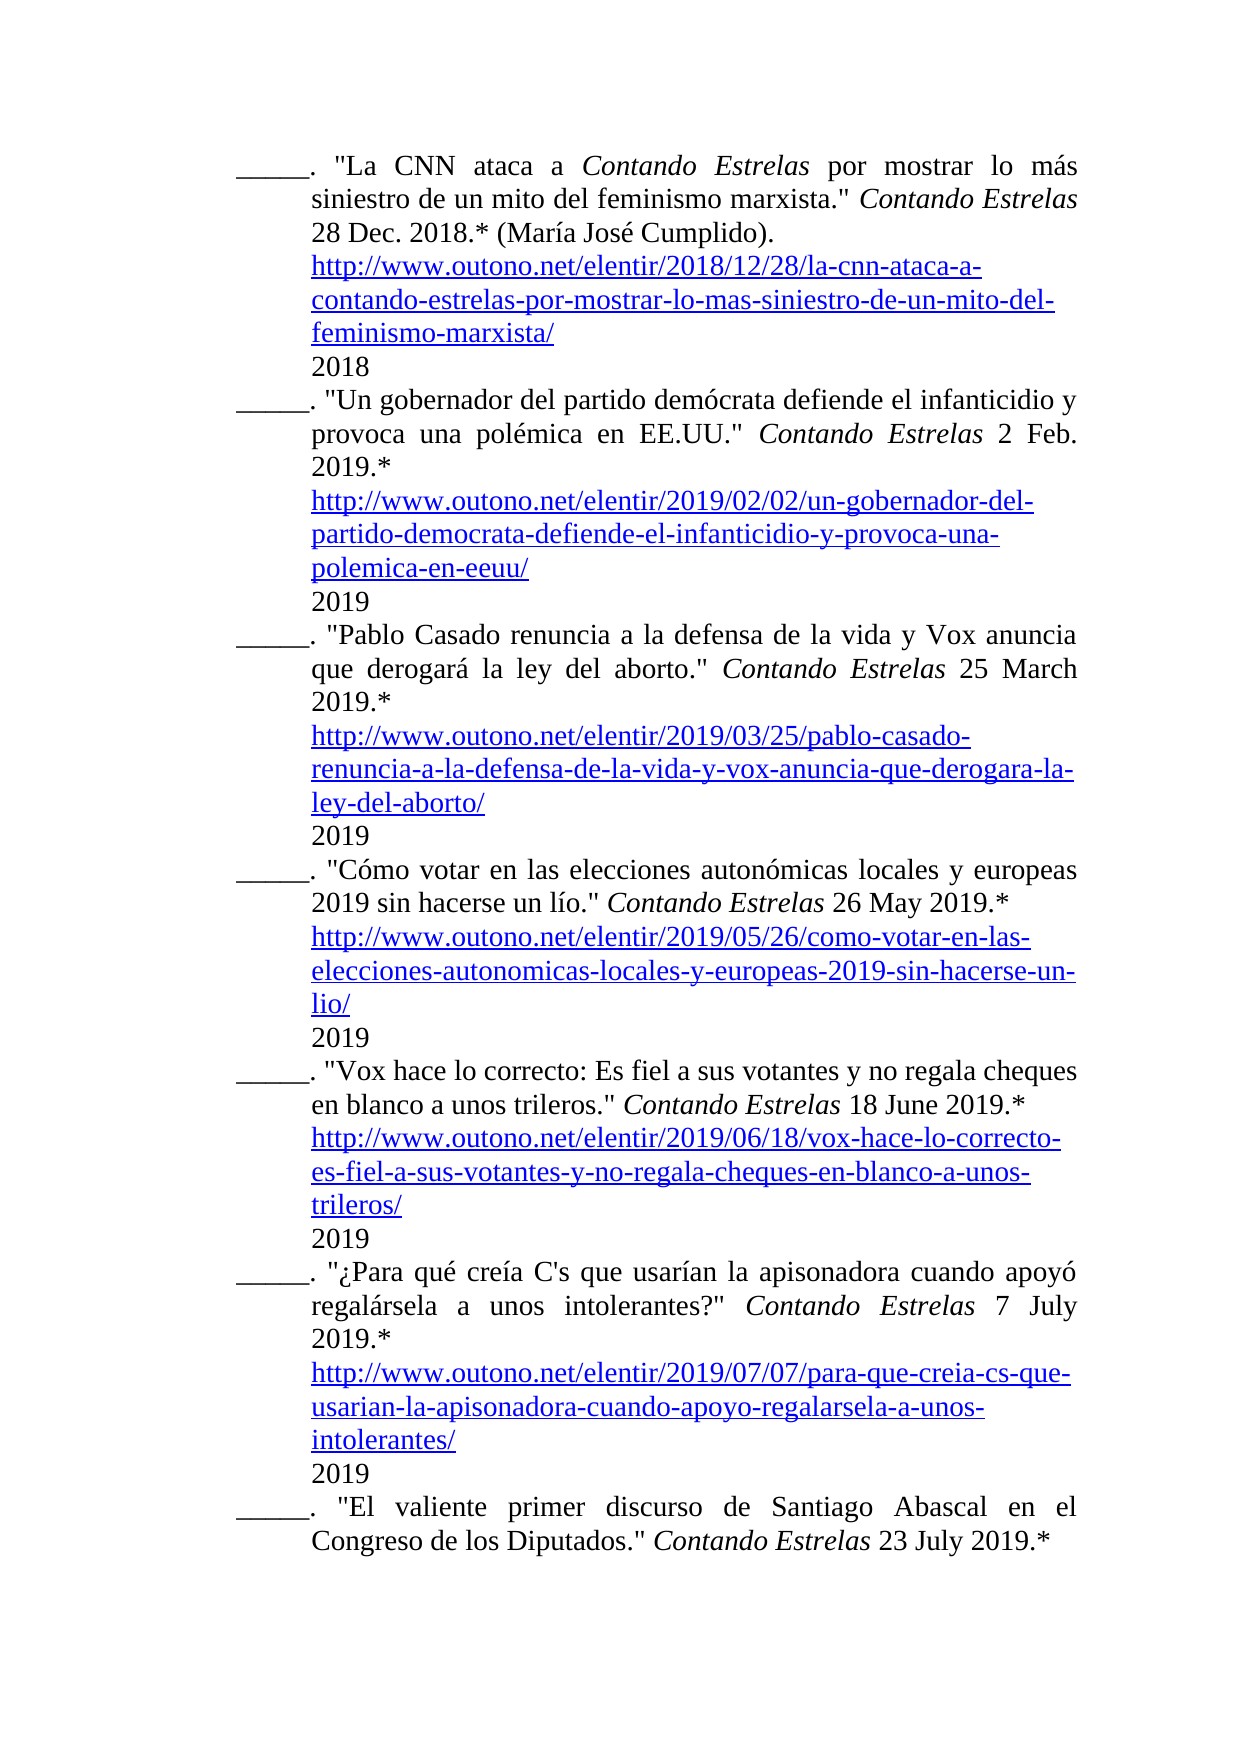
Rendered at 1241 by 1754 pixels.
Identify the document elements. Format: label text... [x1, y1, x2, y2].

text http://www.outono.net/elentir/2018/12/28/la-cnn-ataca-a-contando-estrelas-por-mostrar-lo-mas-siniestro-de-un-mito-del-feminismo-marxista/ [236, 248, 1078, 349]
text 2019 [236, 1456, 1078, 1489]
text http://www.outono.net/elentir/2019/02/02/un-gobernador-del-partido-democrata-defiende-el-infanticidio-y-provoca-una-polemica-en-eeuu/ [236, 483, 1078, 584]
text _____. "¿Para qué creía C's que usarían la apisonadora cuando apoyó regalársela a unos intolerantes?" Contando Estrelas 7 July 2019.* [236, 1254, 1078, 1355]
text http://www.outono.net/elentir/2019/06/18/vox-hace-lo-correcto-es-fiel-a-sus-votantes-y-no-regala-cheques-en-blanco-a-unos-trileros/ [236, 1120, 1078, 1221]
text _____. "Pablo Casado renuncia a la defensa de la vida y Vox anuncia que derogará la ley del aborto." Contando Estrelas 25 March 2019.* [236, 617, 1078, 718]
text 2019 [236, 584, 1078, 617]
text _____. "Vox hace lo correcto: Es fiel a sus votantes y no regala cheques en blanco a unos trileros." Contando Estrelas 18 June 2019.* [236, 1053, 1078, 1120]
text 2019 [236, 818, 1078, 852]
text _____. "La CNN ataca a Contando Estrelas por mostrar lo más siniestro de un mito del feminismo marxista." Contando Estrelas 28 Dec. 2018.* (María José Cumplido). [236, 148, 1078, 248]
text _____. "Un gobernador del partido demócrata defiende el infanticidio y provoca una polémica en EE.UU." Contando Estrelas 2 Feb. 2019.* [236, 382, 1078, 483]
text http://www.outono.net/elentir/2019/07/07/para-que-creia-cs-que-usarian-la-apisonadora-cuando-apoyo-regalarsela-a-unos-intolerantes/ [236, 1355, 1078, 1456]
text _____. "Cómo votar en las elecciones autonómicas locales y europeas 2019 sin hacerse un lío." Contando Estrelas 26 May 2019.* [236, 852, 1078, 919]
text 2018 [236, 349, 1078, 382]
text 2019 [236, 1221, 1078, 1254]
text _____. "El valiente primer discurso de Santiago Abascal en el Congreso de los Diputados." Contando Estrelas 23 July 2019.* [236, 1489, 1078, 1556]
text http://www.outono.net/elentir/2019/05/26/como-votar-en-las-elecciones-autonomicas-locales-y-europeas-2019-sin-hacerse-un-lio/ [236, 919, 1078, 1020]
text 2019 [236, 1020, 1078, 1053]
text http://www.outono.net/elentir/2019/03/25/pablo-casado-renuncia-a-la-defensa-de-la-vida-y-vox-anuncia-que-derogara-la-ley-del-aborto/ [236, 718, 1078, 818]
